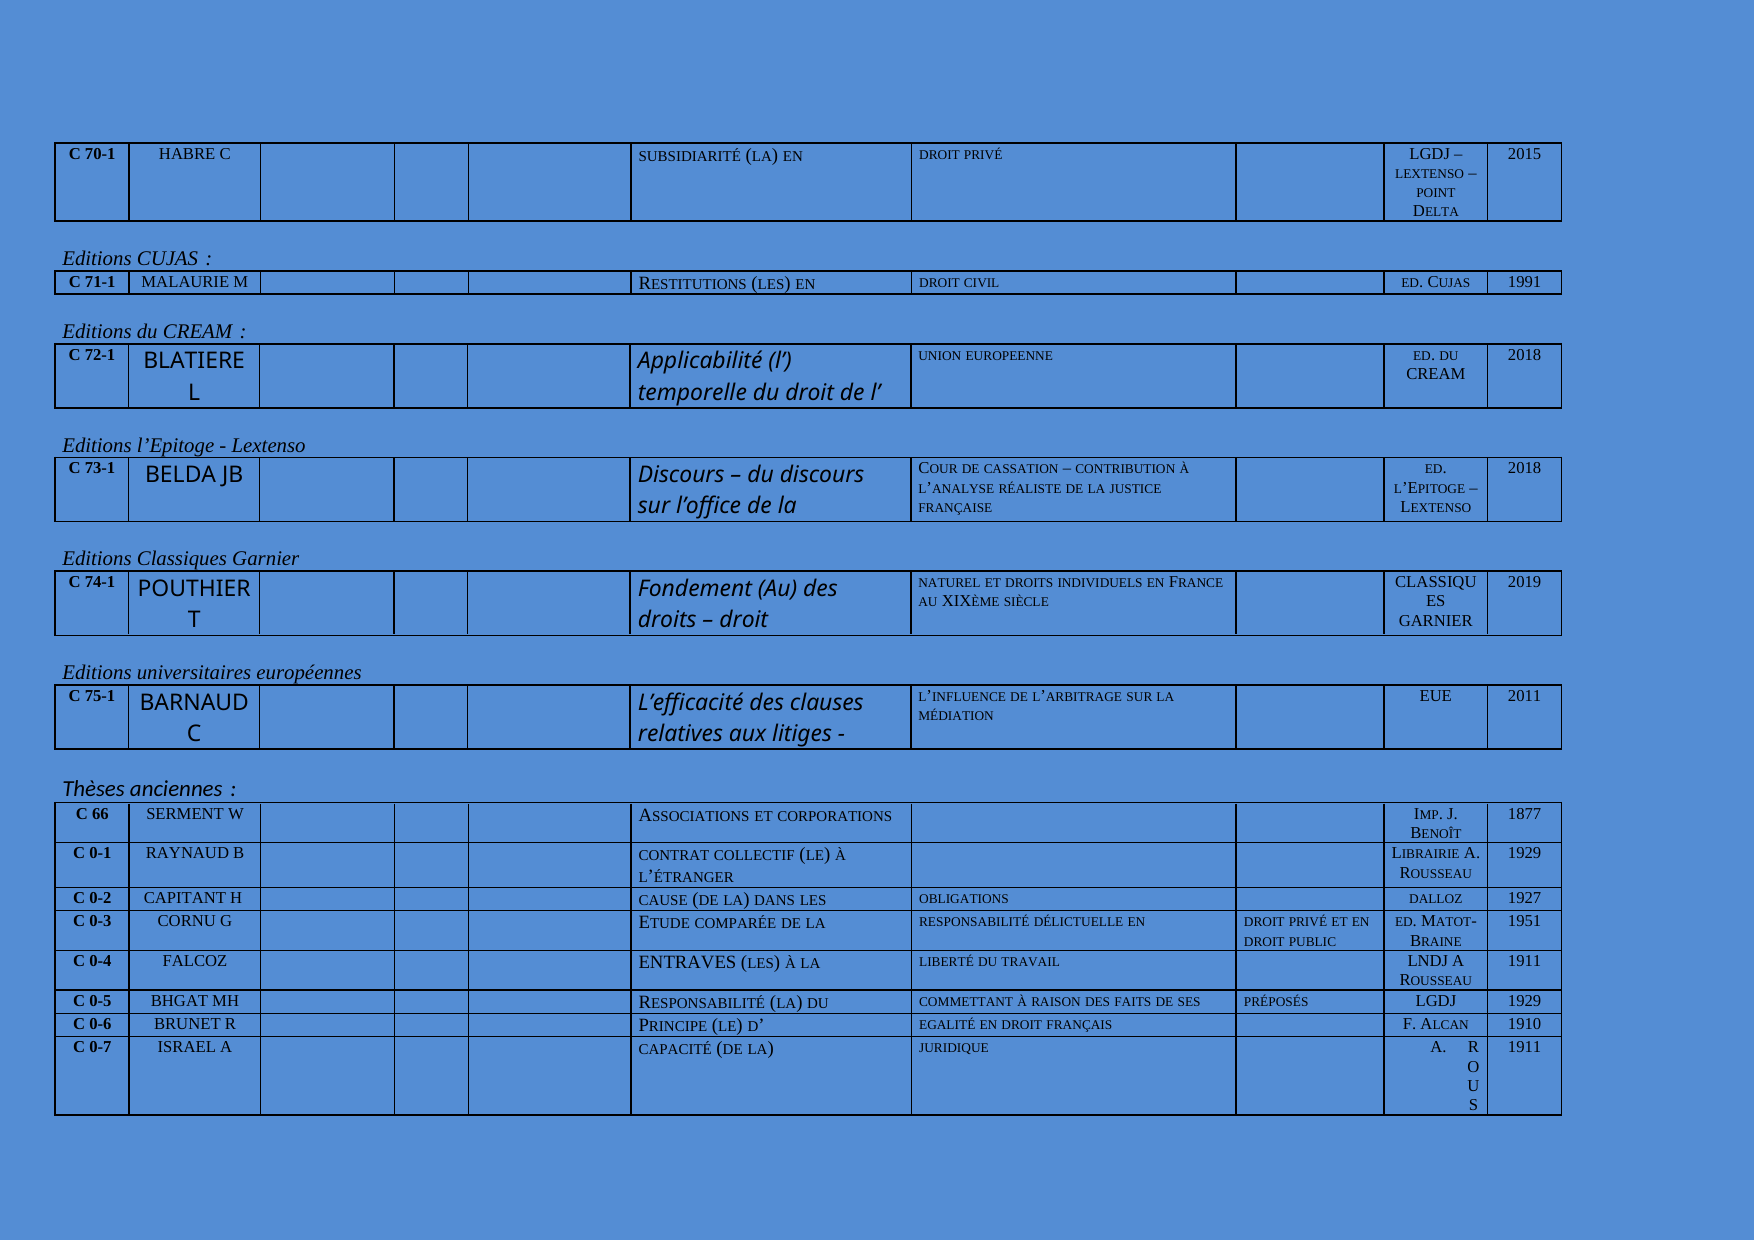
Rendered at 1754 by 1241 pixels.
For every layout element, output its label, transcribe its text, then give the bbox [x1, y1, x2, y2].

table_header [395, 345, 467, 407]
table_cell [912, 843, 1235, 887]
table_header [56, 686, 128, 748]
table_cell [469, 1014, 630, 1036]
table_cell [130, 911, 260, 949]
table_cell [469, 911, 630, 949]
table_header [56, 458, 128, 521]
text Editions CUJAS : [62, 246, 1692, 270]
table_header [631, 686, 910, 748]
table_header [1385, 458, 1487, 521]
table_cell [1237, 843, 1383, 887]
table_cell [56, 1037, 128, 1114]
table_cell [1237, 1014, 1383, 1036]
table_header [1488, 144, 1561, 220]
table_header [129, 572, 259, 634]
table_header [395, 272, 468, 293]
text Editions Classiques Garnier [62, 546, 1692, 570]
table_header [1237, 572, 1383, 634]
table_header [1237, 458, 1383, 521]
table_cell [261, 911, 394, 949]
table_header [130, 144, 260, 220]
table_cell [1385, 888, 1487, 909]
text Editions du CREAM : [62, 319, 1692, 343]
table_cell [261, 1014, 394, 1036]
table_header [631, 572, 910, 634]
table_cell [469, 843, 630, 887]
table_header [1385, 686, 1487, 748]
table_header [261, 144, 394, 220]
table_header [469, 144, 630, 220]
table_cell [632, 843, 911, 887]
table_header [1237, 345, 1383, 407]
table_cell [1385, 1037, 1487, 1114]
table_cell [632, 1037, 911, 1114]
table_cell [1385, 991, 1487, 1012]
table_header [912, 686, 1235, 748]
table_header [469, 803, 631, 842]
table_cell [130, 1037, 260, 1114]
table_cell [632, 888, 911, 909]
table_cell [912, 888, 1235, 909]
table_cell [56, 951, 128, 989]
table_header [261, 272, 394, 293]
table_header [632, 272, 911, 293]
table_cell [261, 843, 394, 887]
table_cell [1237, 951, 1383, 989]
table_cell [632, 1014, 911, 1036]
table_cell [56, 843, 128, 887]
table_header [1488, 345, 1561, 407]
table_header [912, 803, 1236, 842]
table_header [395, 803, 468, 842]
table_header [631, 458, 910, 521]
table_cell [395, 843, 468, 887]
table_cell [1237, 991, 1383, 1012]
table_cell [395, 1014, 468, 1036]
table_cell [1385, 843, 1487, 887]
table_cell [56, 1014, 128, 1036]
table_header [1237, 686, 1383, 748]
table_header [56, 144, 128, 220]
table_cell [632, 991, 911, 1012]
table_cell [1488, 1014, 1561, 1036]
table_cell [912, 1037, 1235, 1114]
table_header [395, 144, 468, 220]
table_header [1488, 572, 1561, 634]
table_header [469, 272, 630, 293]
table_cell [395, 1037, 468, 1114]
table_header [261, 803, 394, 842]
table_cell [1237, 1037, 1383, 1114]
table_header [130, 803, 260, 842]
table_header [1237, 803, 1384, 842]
text Thèses anciennes : [62, 774, 1692, 802]
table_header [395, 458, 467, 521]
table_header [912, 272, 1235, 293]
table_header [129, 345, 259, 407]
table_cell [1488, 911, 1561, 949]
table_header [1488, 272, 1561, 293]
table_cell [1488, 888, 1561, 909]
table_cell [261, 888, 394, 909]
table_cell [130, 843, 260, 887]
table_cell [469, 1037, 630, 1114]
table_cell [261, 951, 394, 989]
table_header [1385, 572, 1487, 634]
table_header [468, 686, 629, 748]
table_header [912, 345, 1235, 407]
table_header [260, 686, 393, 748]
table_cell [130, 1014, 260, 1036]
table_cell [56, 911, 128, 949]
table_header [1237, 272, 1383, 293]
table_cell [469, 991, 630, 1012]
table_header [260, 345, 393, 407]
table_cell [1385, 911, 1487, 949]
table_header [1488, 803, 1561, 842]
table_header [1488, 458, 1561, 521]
text Editions universitaires européennes [62, 660, 1692, 684]
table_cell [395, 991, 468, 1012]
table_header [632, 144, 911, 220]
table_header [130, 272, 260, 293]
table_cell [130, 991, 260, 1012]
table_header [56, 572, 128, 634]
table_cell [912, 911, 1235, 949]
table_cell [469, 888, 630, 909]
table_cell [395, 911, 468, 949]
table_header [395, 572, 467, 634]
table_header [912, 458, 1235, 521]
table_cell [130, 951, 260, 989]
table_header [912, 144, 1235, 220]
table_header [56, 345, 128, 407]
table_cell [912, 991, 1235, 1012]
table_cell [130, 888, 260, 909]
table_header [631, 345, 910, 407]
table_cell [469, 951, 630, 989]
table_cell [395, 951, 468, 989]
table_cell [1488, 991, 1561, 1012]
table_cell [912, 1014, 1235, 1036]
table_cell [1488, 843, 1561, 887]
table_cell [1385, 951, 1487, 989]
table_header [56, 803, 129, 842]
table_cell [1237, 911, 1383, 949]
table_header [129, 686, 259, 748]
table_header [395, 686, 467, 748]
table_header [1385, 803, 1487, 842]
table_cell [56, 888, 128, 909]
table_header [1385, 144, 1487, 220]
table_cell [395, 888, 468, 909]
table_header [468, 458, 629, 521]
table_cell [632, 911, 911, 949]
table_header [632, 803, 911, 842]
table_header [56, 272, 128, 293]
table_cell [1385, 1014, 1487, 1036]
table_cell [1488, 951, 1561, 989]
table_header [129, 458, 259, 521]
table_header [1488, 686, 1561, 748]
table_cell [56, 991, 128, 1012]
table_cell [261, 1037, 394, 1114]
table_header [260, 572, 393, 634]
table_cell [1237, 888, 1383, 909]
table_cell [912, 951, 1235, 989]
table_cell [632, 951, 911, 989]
text Editions l’Epitoge - Lextenso [62, 433, 1692, 457]
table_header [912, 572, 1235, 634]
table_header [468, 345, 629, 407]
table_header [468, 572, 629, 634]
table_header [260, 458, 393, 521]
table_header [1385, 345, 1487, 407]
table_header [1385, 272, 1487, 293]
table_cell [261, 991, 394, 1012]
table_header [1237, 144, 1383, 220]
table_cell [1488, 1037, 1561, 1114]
